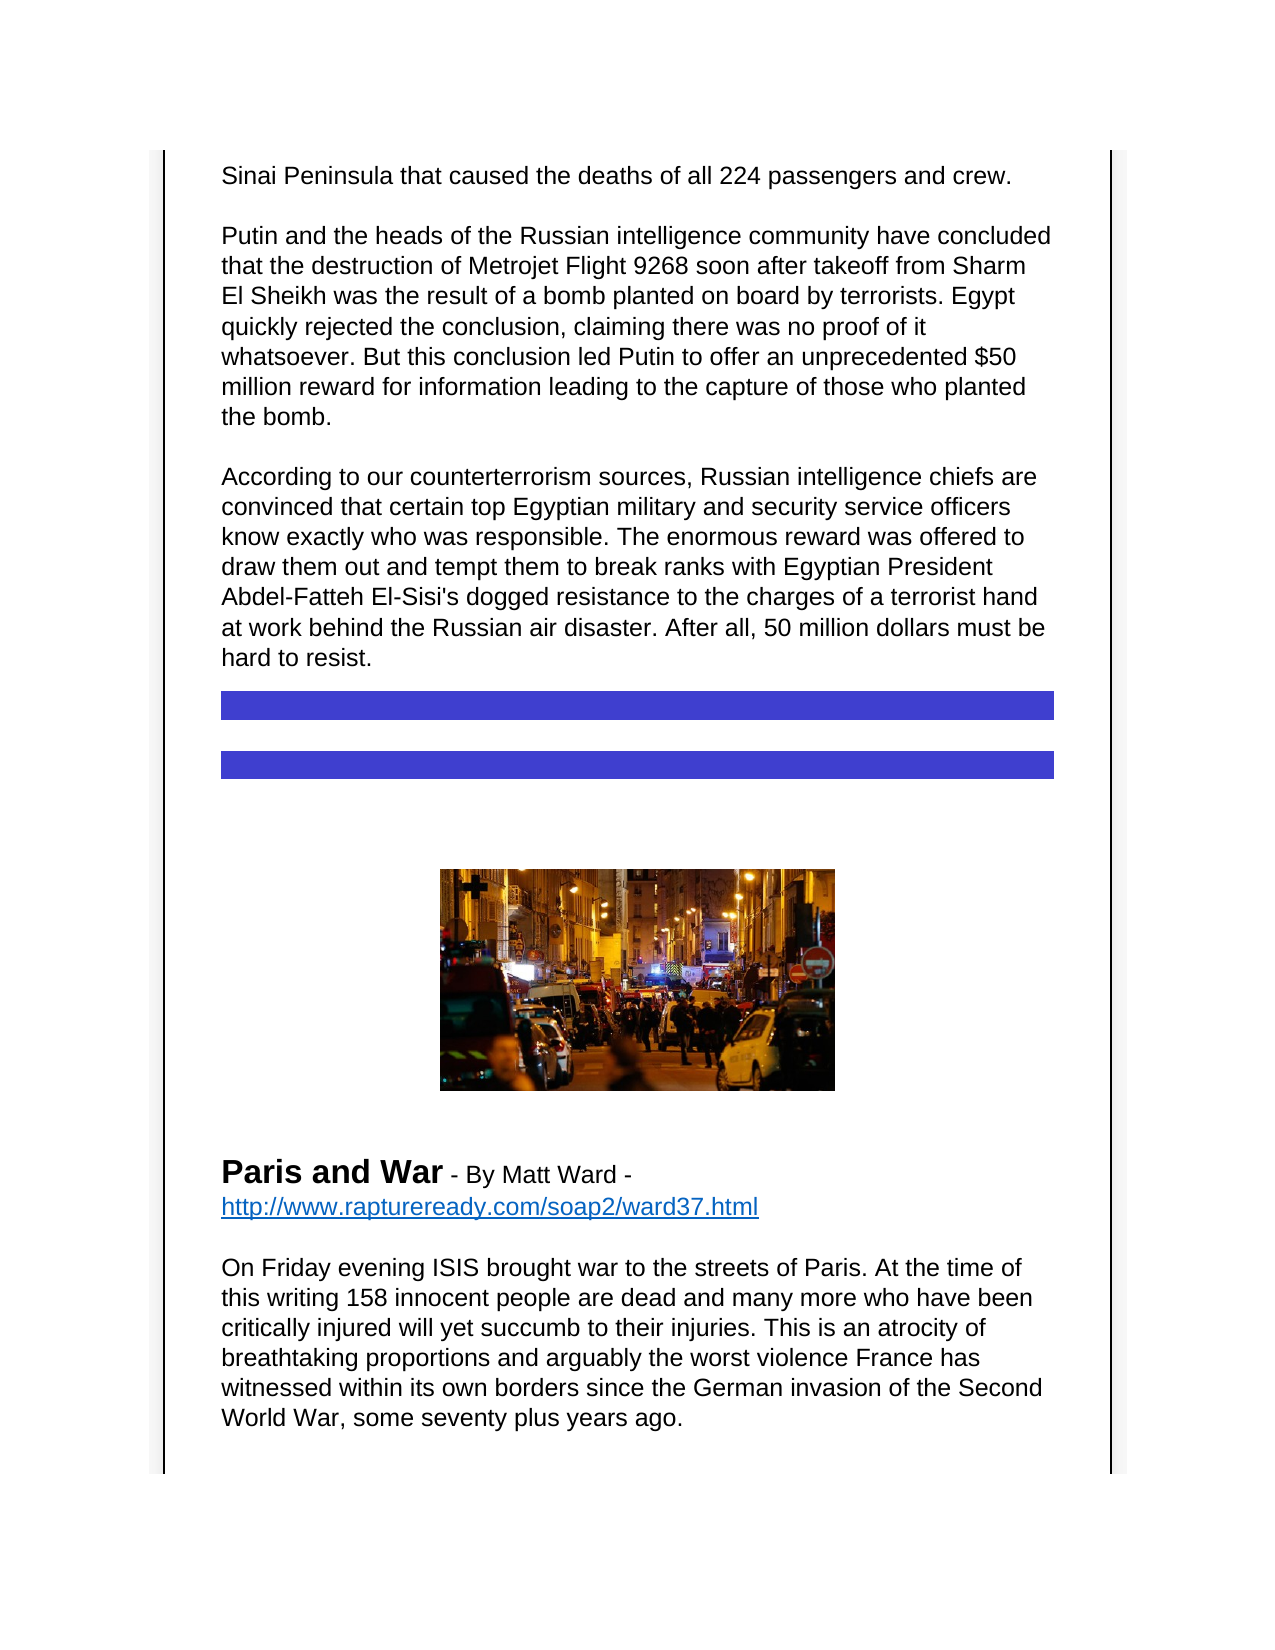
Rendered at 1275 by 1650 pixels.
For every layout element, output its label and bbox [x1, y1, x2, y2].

picture [440, 869, 835, 1091]
